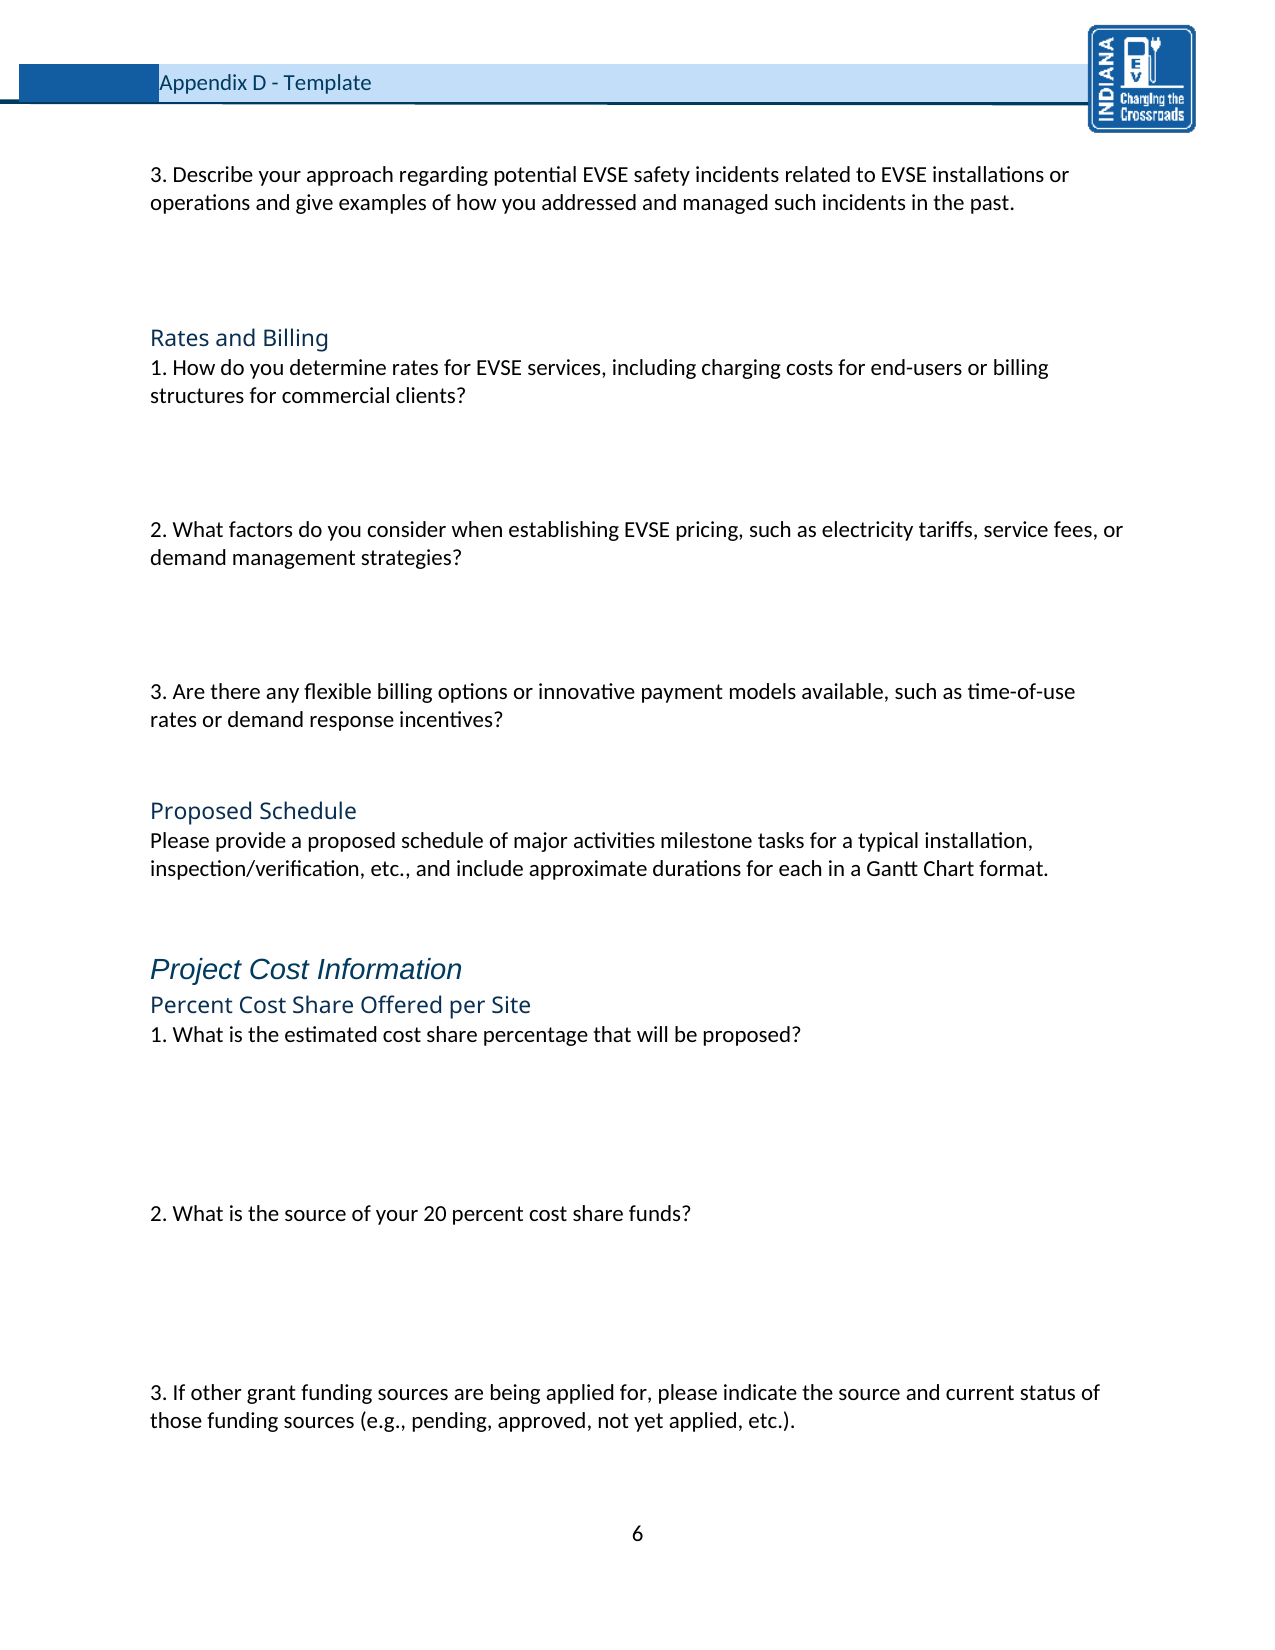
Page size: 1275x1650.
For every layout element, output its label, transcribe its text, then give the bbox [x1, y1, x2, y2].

text 3. If other grant funding sources are being applied for, please indicate the source and current status of those funding sources (e.g., pending, approved, not yet applied, etc.). [150, 1378, 1125, 1434]
text Please provide a proposed schedule of major activities milestone tasks for a typical installation, inspection/verification, etc., and include approximate durations for each in a Gantt Chart format. [150, 826, 1125, 882]
text 3. Describe your approach regarding potential EVSE safety incidents related to EVSE installations or operations and give examples of how you addressed and managed such incidents in the past. [150, 150, 1125, 216]
picture [1076, 14, 1208, 145]
subtitle Proposed Schedule [150, 795, 1125, 826]
text 1. What is the estimated cost share percentage that will be proposed? [150, 1021, 1125, 1049]
text 1. How do you determine rates for EVSE services, including charging costs for end-users or billing structures for commercial clients? [150, 353, 1125, 409]
subtitle Percent Cost Share Offered per Site [150, 989, 1125, 1021]
text 2. What is the source of your 20 percent cost share funds? [150, 1199, 1125, 1227]
subtitle Rates and Billing [150, 322, 1125, 353]
subtitle Project Cost Information [150, 952, 1125, 985]
text 2. What factors do you consider when establishing EVSE pricing, such as electricity tariffs, service fees, or demand management strategies? [150, 515, 1125, 571]
text 3. Are there any flexible billing options or innovative payment models available, such as time-of-use rates or demand response incentives? [150, 677, 1125, 733]
